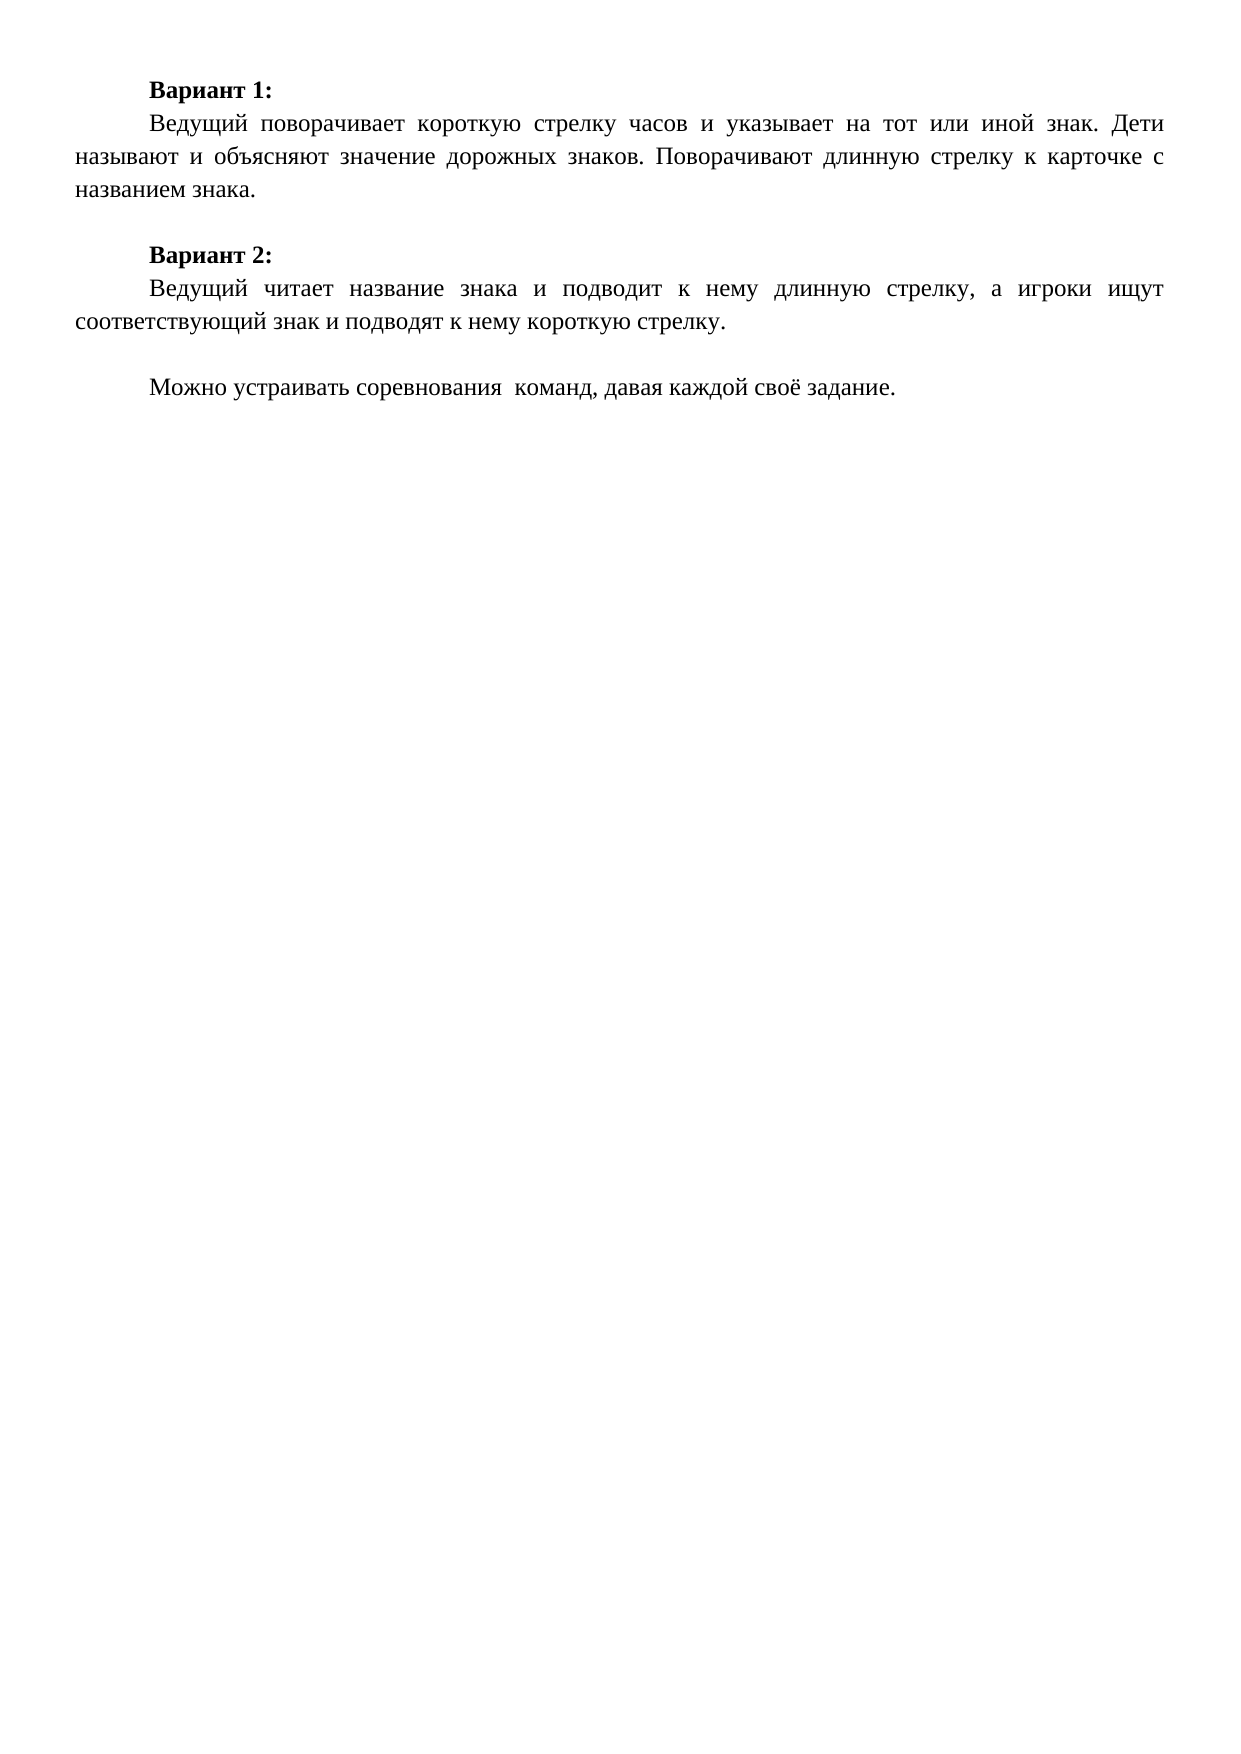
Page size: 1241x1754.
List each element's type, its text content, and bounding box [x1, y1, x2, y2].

text Вариант 2: [75, 240, 1165, 269]
text Ведущий поворачивает короткую стрелку часов и указывает на тот или иной знак. Дети называют и объясняют значение дорожных знаков. Поворачивают длинную стрелку к карточке с названием знака. [75, 108, 1165, 203]
text Ведущий читает название знака и подводит к нему длинную стрелку, а игроки ищут соответствующий знак и подводят к нему короткую стрелку. [75, 273, 1165, 335]
text Вариант 1: [75, 75, 1165, 104]
text Можно устраивать соревнования команд, давая каждой своё задание. [75, 372, 1165, 401]
